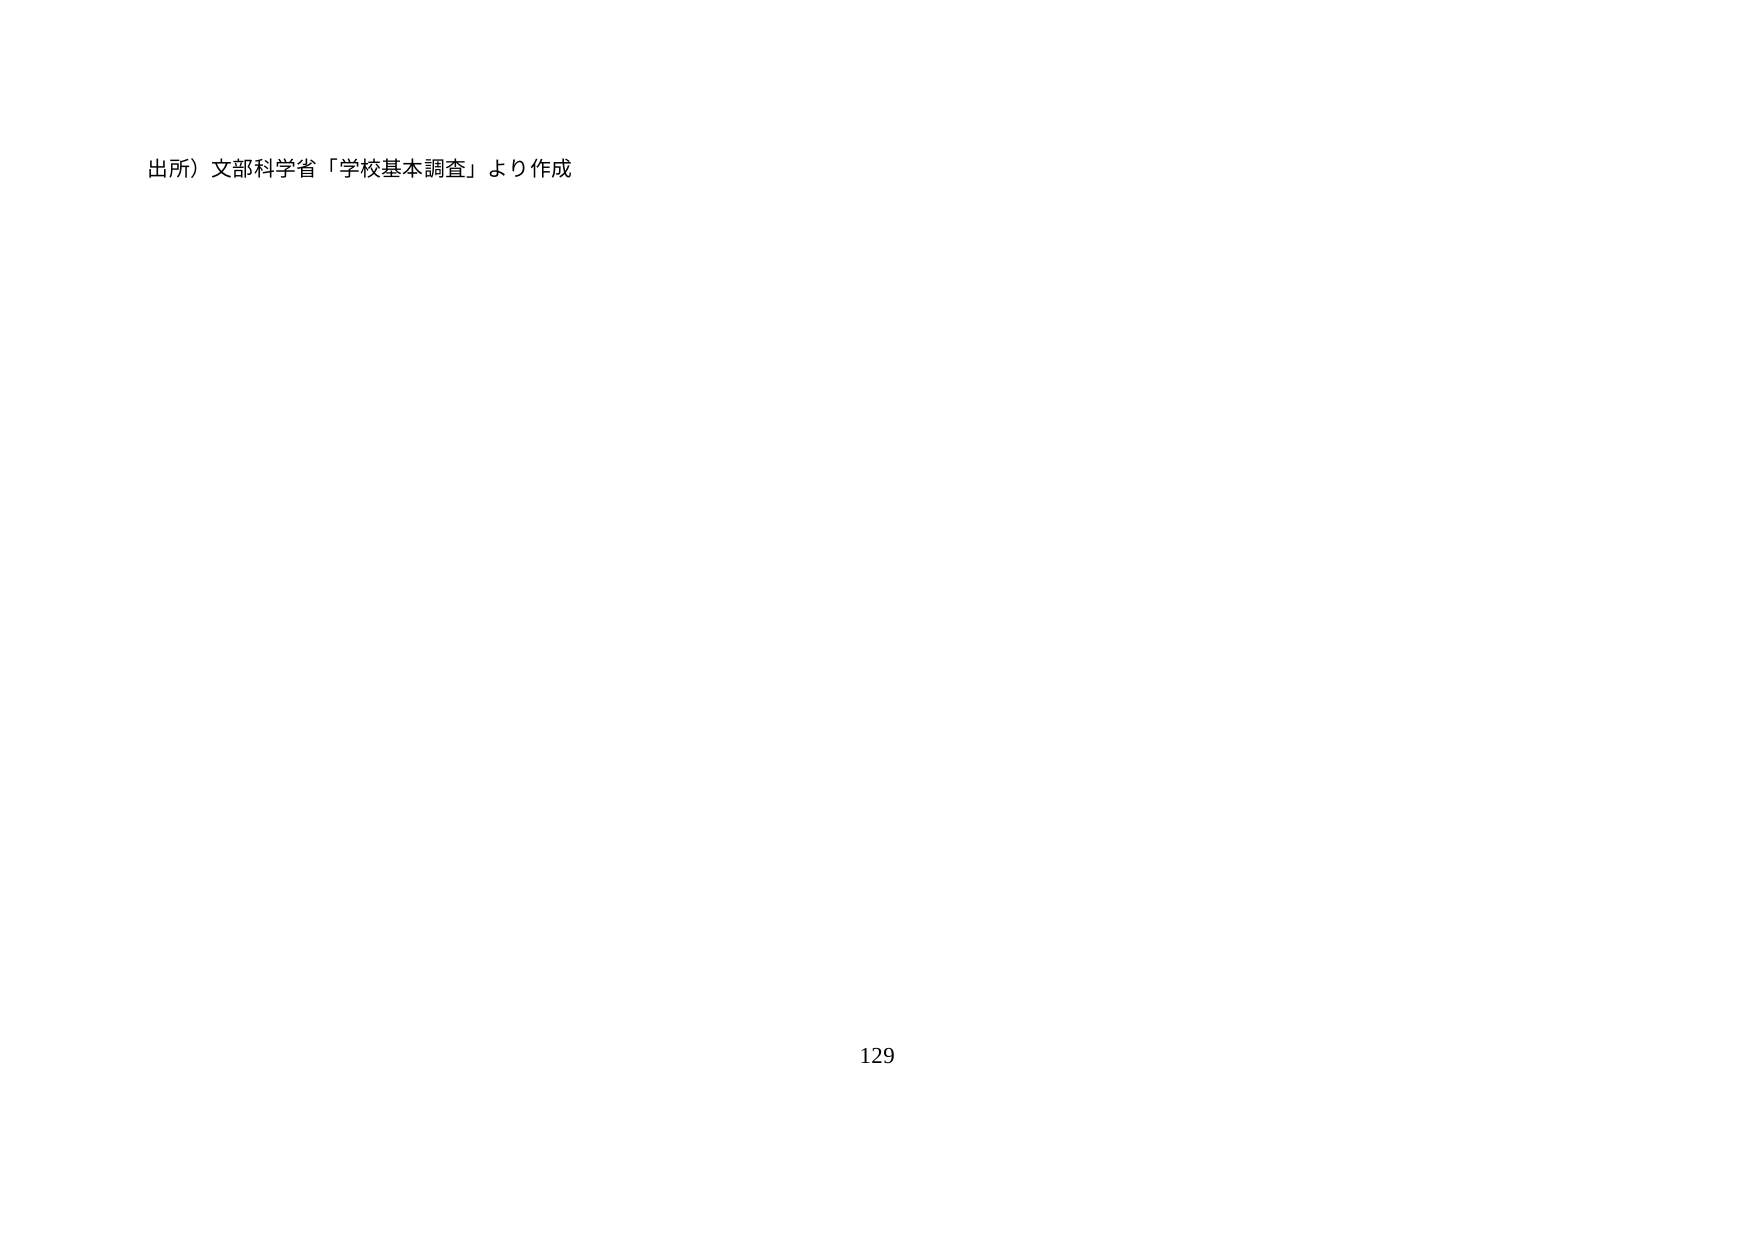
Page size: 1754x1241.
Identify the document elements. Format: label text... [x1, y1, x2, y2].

text 出所）文部科学省「学校基本調査」より作成 [148, 152, 1606, 182]
